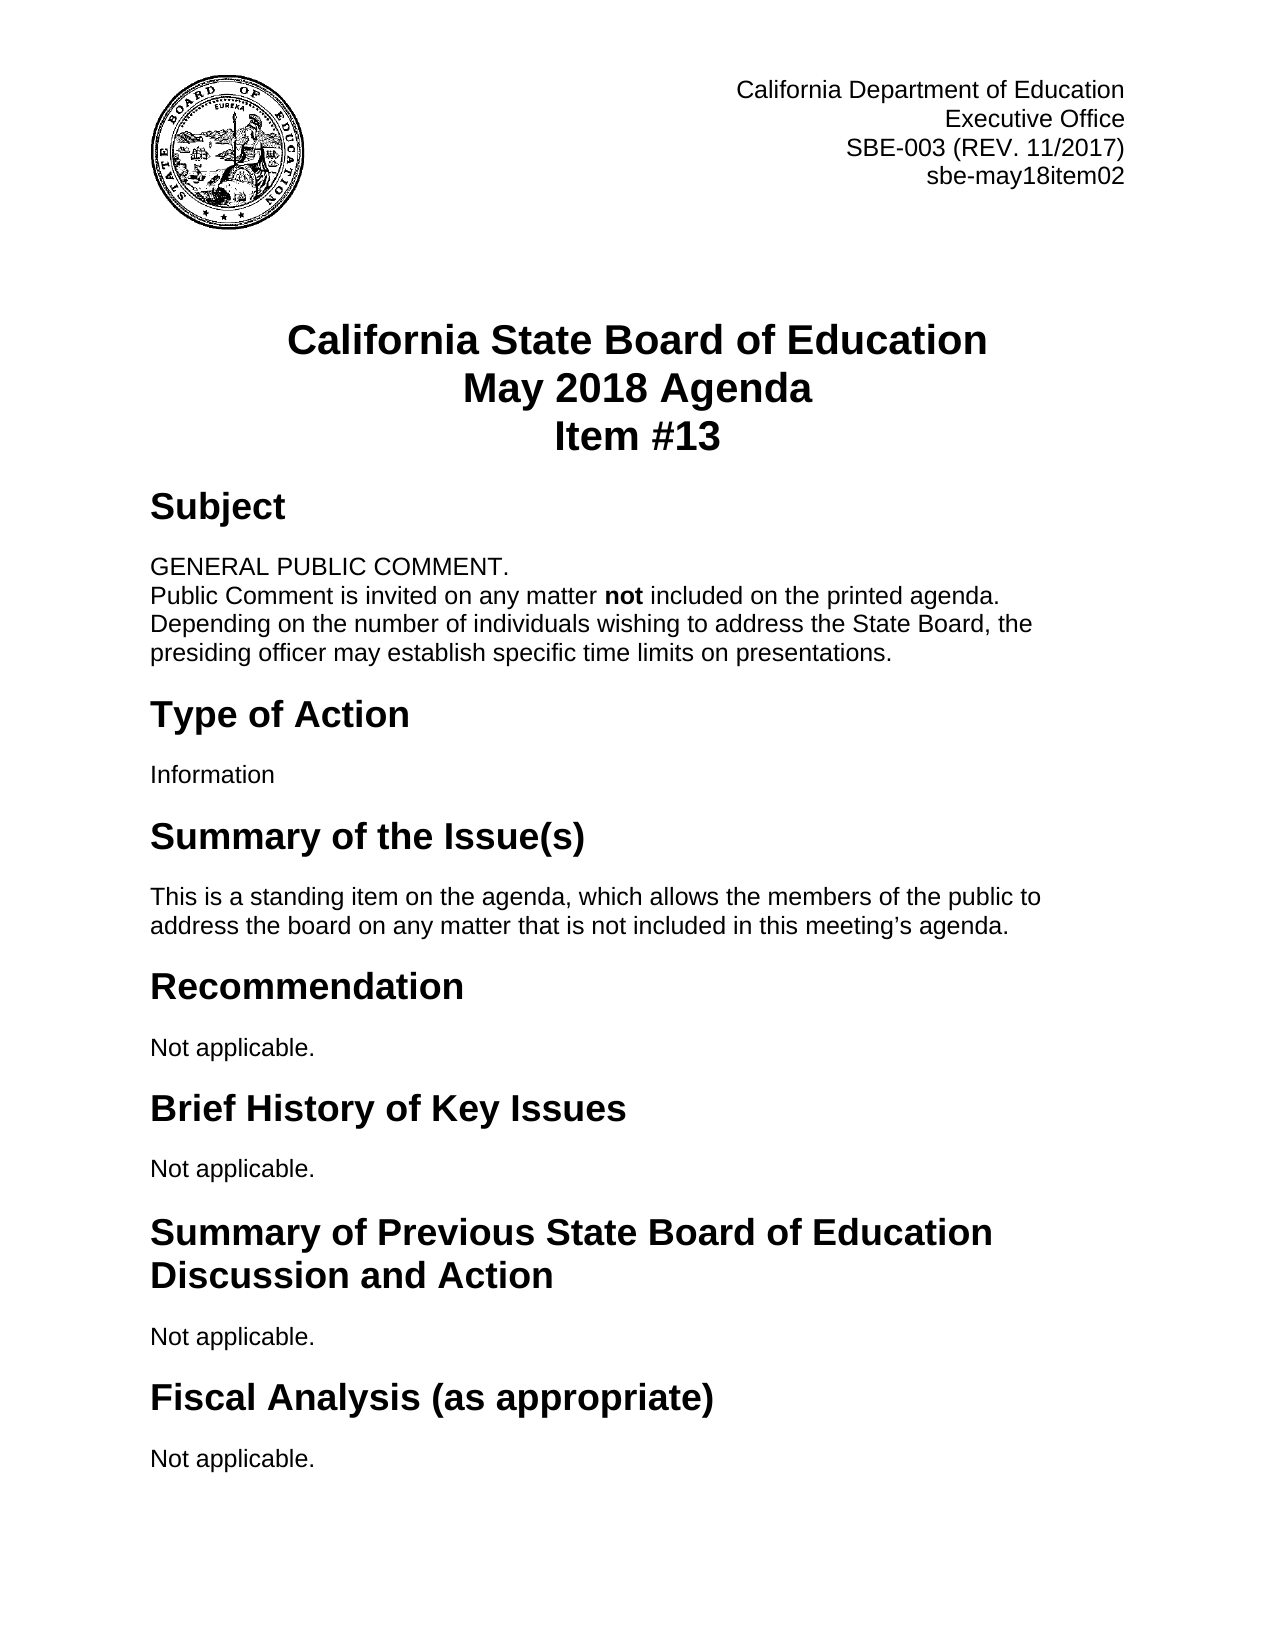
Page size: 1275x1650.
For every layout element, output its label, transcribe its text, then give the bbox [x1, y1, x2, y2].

text Not applicable. [150, 1444, 1125, 1472]
text GENERAL PUBLIC COMMENT. [150, 552, 1125, 581]
text Not applicable. [150, 1033, 1125, 1061]
subtitle California State Board of Education May 2018 Agenda Item #13 [150, 315, 1125, 459]
text Information [150, 760, 1125, 789]
text SBE-003 (REV. 11/2017) [675, 132, 1125, 161]
text Not applicable. [150, 1154, 1125, 1183]
text Executive Office [675, 104, 1125, 132]
subtitle Brief History of Key Issues [150, 1086, 1125, 1129]
text California Department of Education [675, 75, 1125, 104]
subtitle Type of Action [150, 692, 1125, 735]
picture [150, 75, 305, 230]
subtitle Summary of the Issue(s) [150, 814, 1125, 857]
text Not applicable. [150, 1322, 1125, 1351]
text This is a standing item on the agenda, which allows the members of the public to address the board on any matter that is not included in this meeting’s agenda. [150, 882, 1125, 939]
text sbe-may18item02 [675, 161, 1125, 190]
subtitle Fiscal Analysis (as appropriate) [150, 1376, 1125, 1419]
subtitle Summary of Previous State Board of Education Discussion and Action [150, 1211, 1125, 1297]
subtitle Subject [150, 484, 1125, 527]
text Public Comment is invited on any matter not included on the printed agenda. Depending on the number of individuals wishing to address the State Board, the presiding officer may establish specific time limits on presentations. [150, 581, 1125, 667]
subtitle Recommendation [150, 964, 1125, 1008]
